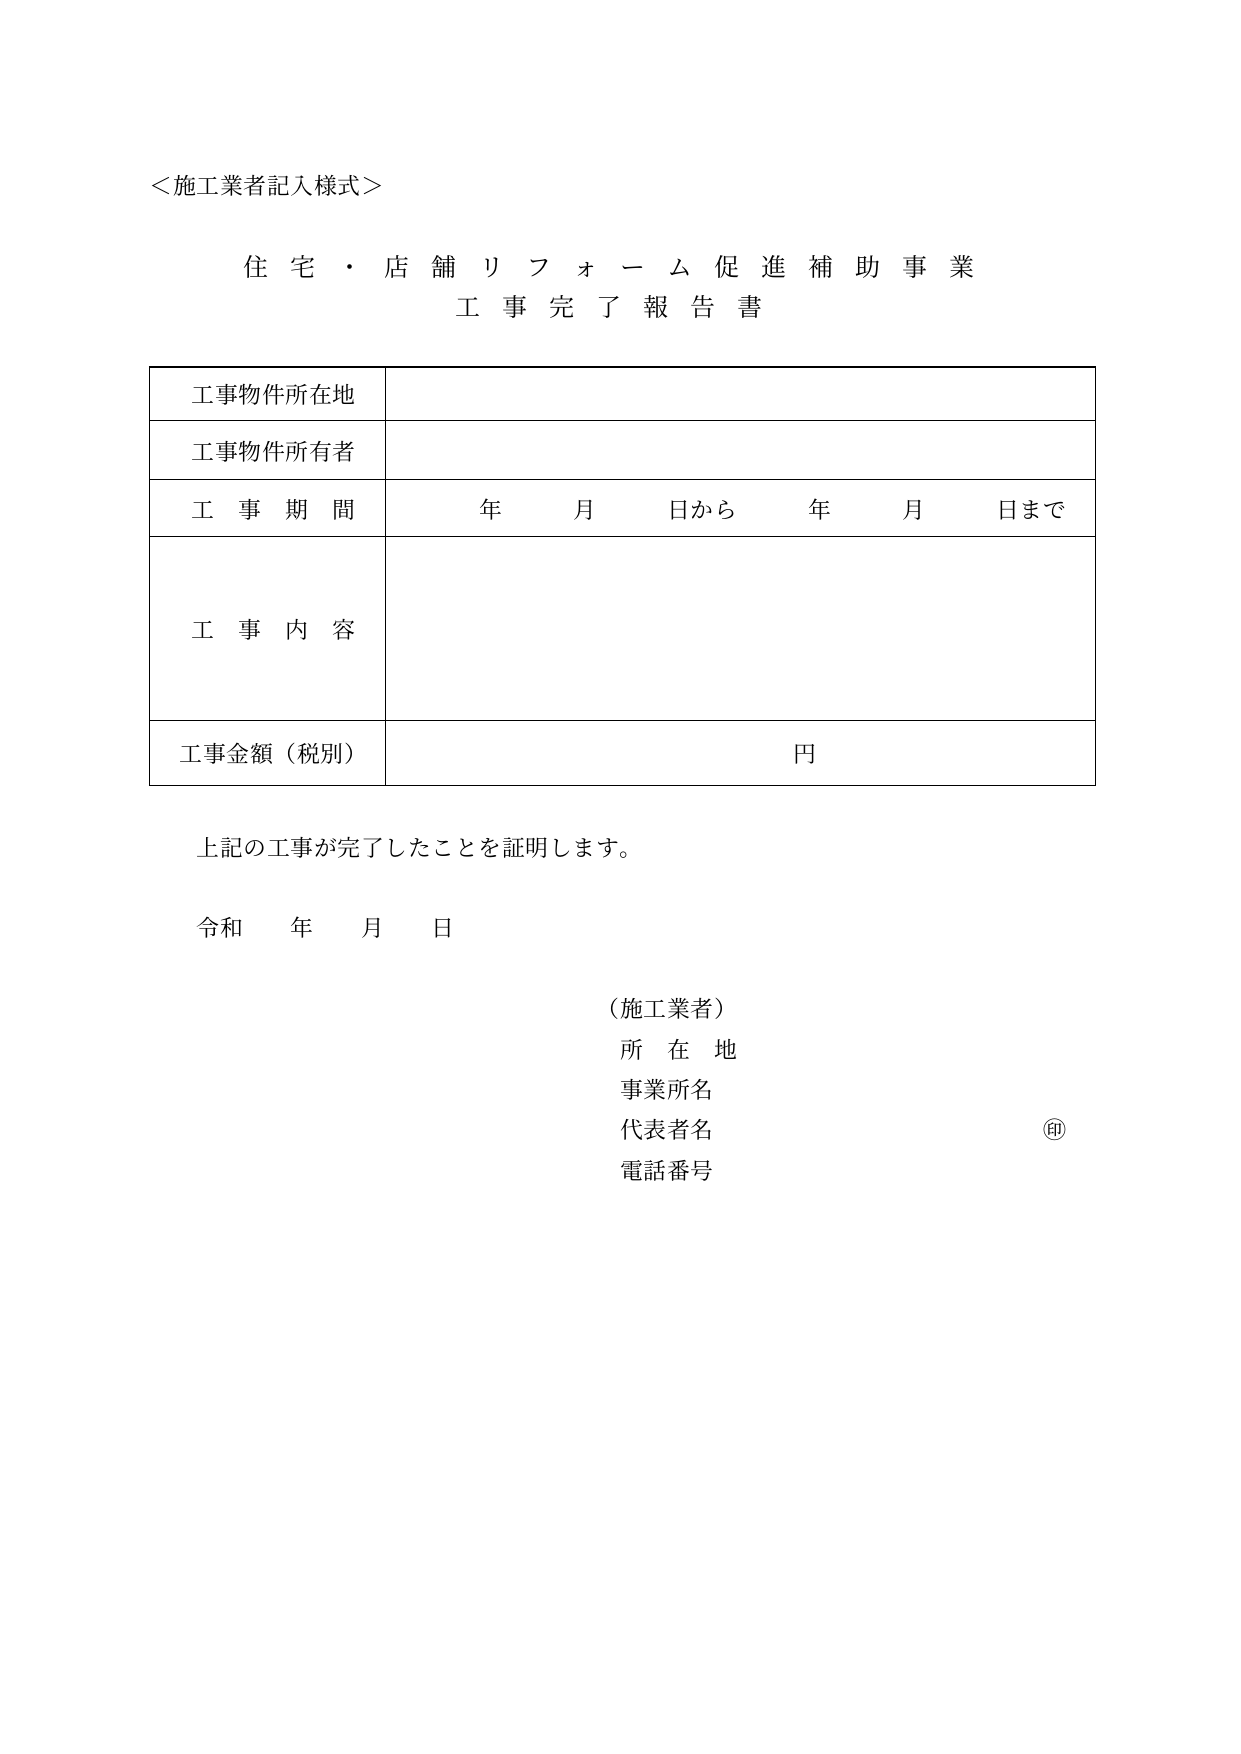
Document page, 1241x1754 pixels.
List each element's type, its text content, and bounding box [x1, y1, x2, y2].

table_cell 工 事 内 容 [150, 537, 385, 719]
table_header [386, 368, 1095, 420]
text 代表者名 ㊞ [573, 1109, 1091, 1149]
table_cell 工事物件所有者 [150, 421, 385, 479]
table_cell 円 [386, 721, 1095, 784]
table_cell 工事金額（税別） [150, 721, 385, 784]
text 令和 年 月 日 [149, 907, 1091, 947]
text 事業所名 [573, 1068, 1091, 1109]
table_cell [386, 537, 1095, 719]
text ＜施工業者記入様式＞ [149, 164, 1091, 205]
text 工事完了報告書 [149, 286, 1091, 326]
table_cell 工 事 期 間 [150, 480, 385, 536]
text 所 在 地 [573, 1028, 1091, 1068]
text （施工業者） [499, 988, 1091, 1028]
table_cell 年 月 日から 年 月 日まで [386, 480, 1095, 536]
text 電話番号 [573, 1149, 1091, 1190]
table_header 工事物件所在地 [150, 368, 385, 420]
text 住宅・店舗リフォーム促進補助事業 [149, 245, 1091, 286]
text 上記の工事が完了したことを証明します。 [149, 826, 1091, 866]
table_cell [386, 421, 1095, 479]
